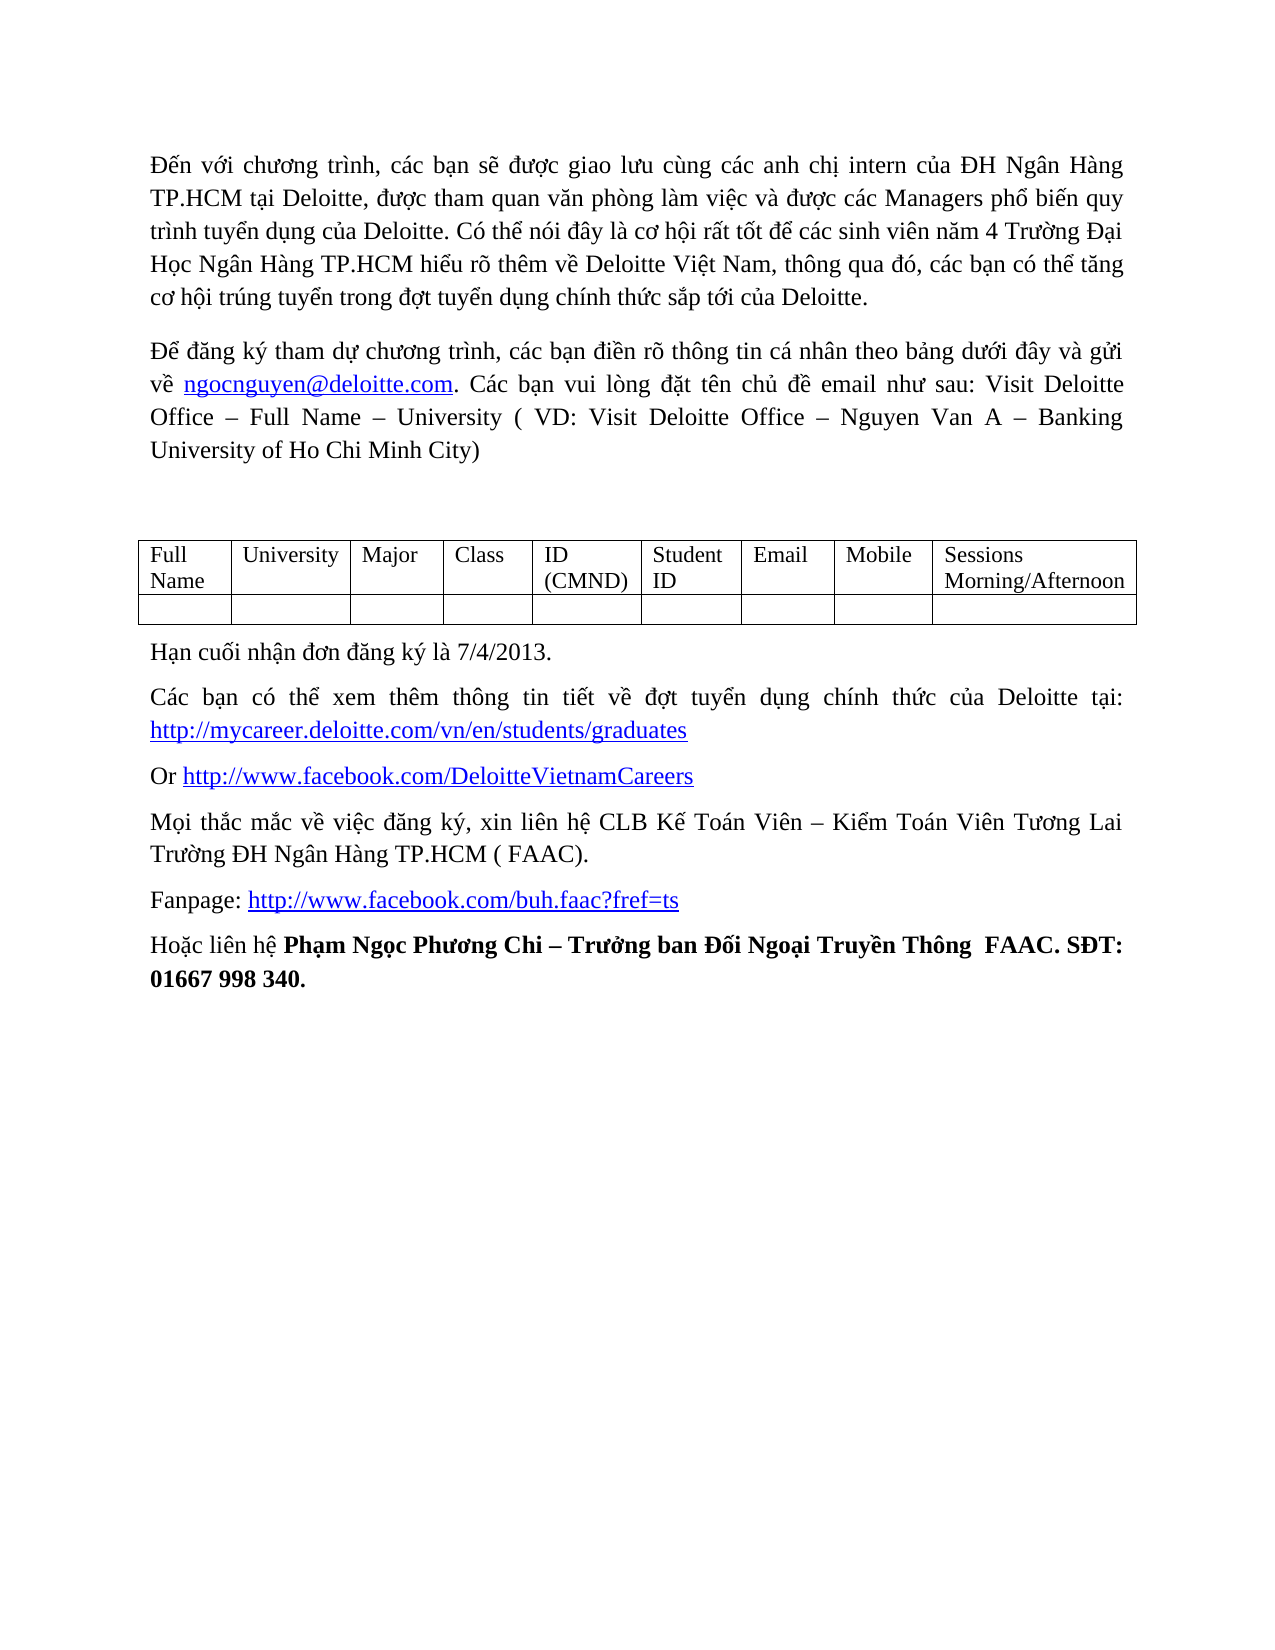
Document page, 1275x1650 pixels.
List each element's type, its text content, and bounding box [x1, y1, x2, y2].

table_cell [742, 595, 834, 623]
table_cell [139, 595, 231, 623]
table_cell [351, 595, 443, 623]
text Mọi thắc mắc về việc đăng ký, xin liên hệ CLB Kế Toán Viên – Kiểm Toán Viên Tương Lai Trường ĐH Ngân Hàng TP.HCM ( FAAC). [150, 807, 1125, 868]
text Đến với chương trình, các bạn sẽ được giao lưu cùng các anh chị intern của ĐH Ngân Hàng TP.HCM tại Deloitte, được tham quan văn phòng làm việc và được các Managers phổ biến quy trình tuyển dụng của Deloitte. Có thể nói đây là cơ hội rất tốt để các sinh viên năm 4 Trường Đại Học Ngân Hàng TP.HCM hiểu rõ thêm về Deloitte Việt Nam, thông qua đó, các bạn có thể tăng cơ hội trúng tuyển trong đợt tuyển dụng chính thức sắp tới của Deloitte. [150, 150, 1125, 311]
table_header Full Name [139, 541, 231, 594]
table_header Student ID [642, 541, 741, 594]
table_cell [642, 595, 741, 623]
text Hạn cuối nhận đơn đăng ký là 7/4/2013. [150, 637, 1125, 666]
table_header Mobile [835, 541, 932, 594]
table_cell [232, 595, 350, 623]
table_cell [444, 595, 532, 623]
table_cell [835, 595, 932, 623]
table_header Class [444, 541, 532, 594]
table_cell [933, 595, 1136, 623]
table_header ID (CMND) [533, 541, 641, 594]
text Hoặc liên hệ Phạm Ngọc Phương Chi – Trưởng ban Đối Ngoại Truyền Thông FAAC. SĐT: 01667 998 340. [150, 931, 1125, 992]
text Fanpage: http://www.facebook.com/buh.faac?fref=ts [150, 885, 1125, 914]
table_header Major [351, 541, 443, 594]
text Or http://www.facebook.com/DeloitteVietnamCareers [150, 761, 1125, 790]
text Để đăng ký tham dự chương trình, các bạn điền rõ thông tin cá nhân theo bảng dưới đây và gửi về ngocnguyen@deloitte.com. Các bạn vui lòng đặt tên chủ đề email như sau: Visit Deloitte Office – Full Name – University ( VD: Visit Deloitte Office – Nguyen Van A – Banking University of Ho Chi Minh City) [150, 336, 1125, 464]
table_header Email [742, 541, 834, 594]
table_header Sessions Morning/Afternoon [933, 541, 1136, 594]
table_header University [232, 541, 350, 594]
text Các bạn có thể xem thêm thông tin tiết về đợt tuyển dụng chính thức của Deloitte tại: http://mycareer.deloitte.com/vn/en/students/graduates [150, 682, 1125, 744]
table_cell [533, 595, 641, 623]
